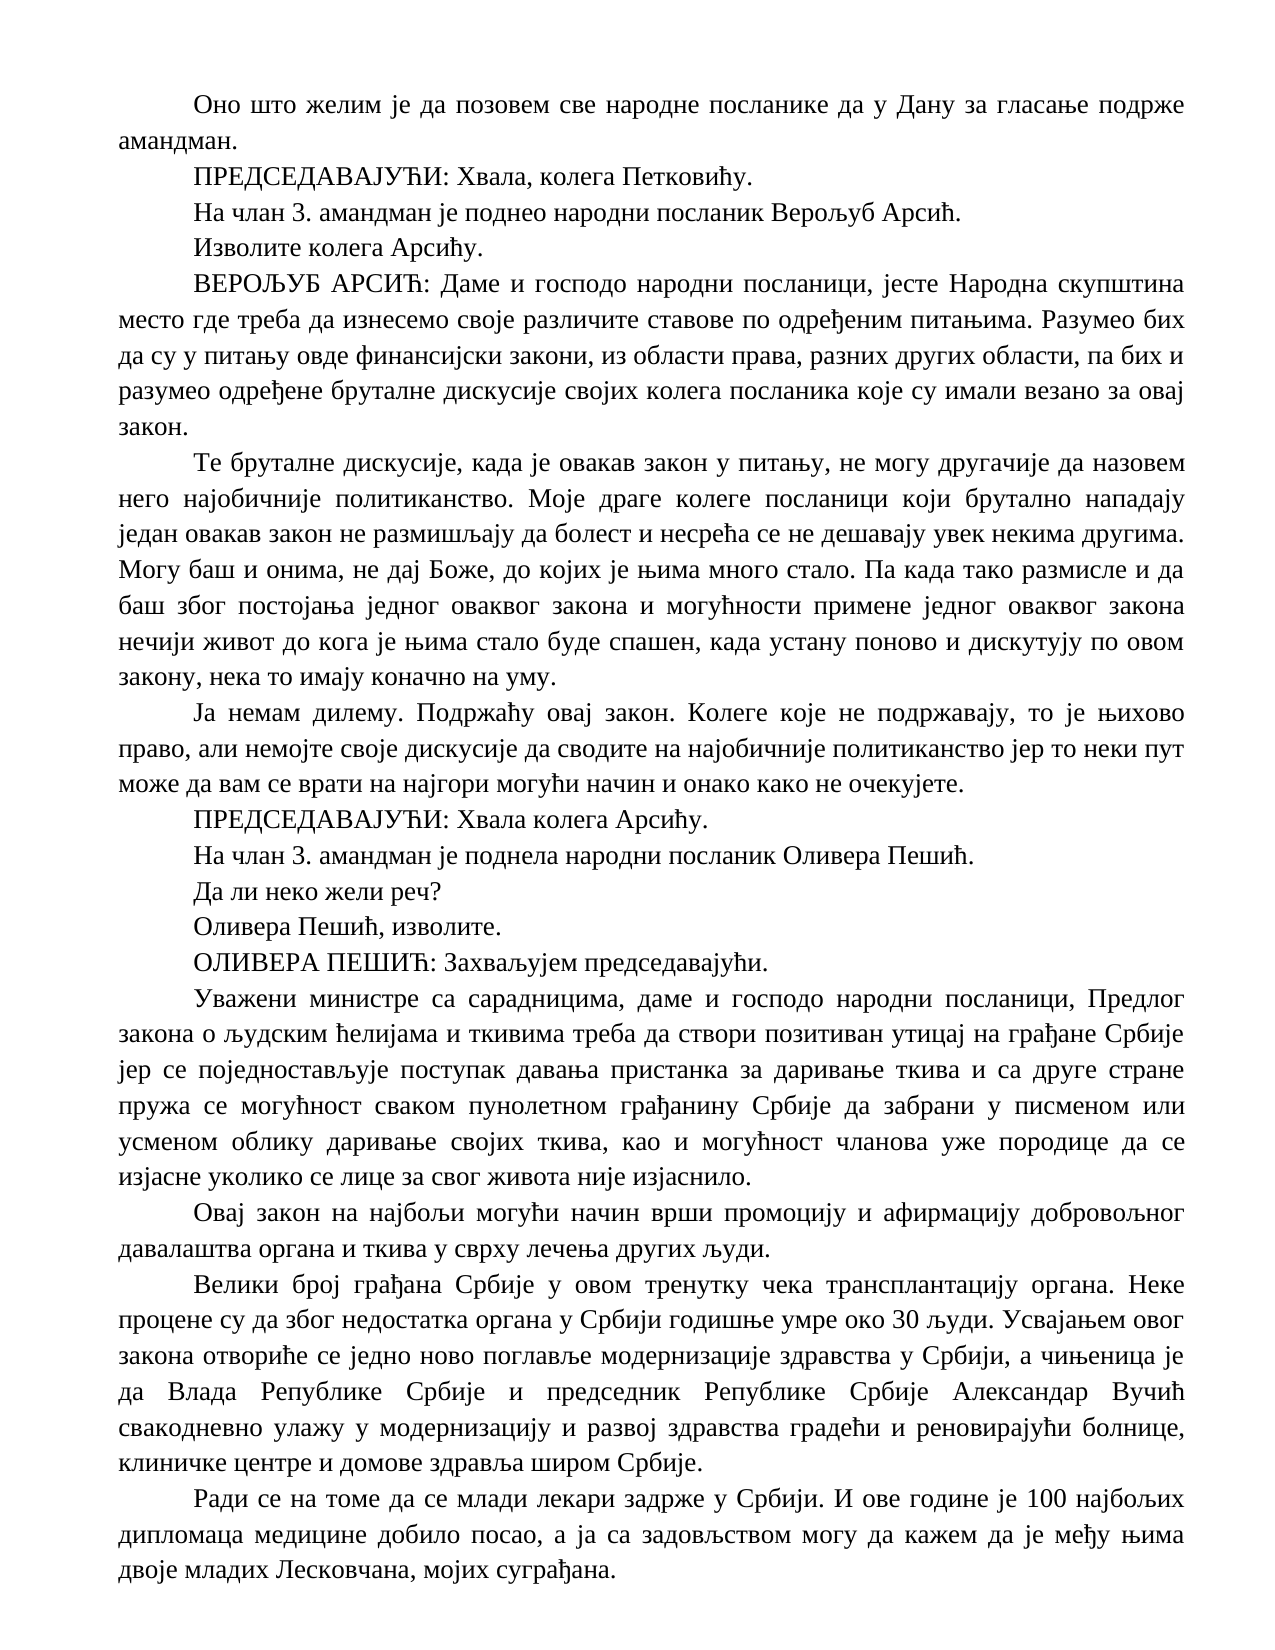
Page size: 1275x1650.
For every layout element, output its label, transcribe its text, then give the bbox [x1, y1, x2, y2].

text Изволите колега Арсићу. [118, 232, 1186, 263]
text ПРЕДСЕДАВАЈУЋИ: Хвала колега Арсићу. [118, 803, 1186, 834]
text ОЛИВЕРА ПЕШИЋ: Захваљујем председавајући. [118, 946, 1186, 977]
text Оно што желим је да позовем све народне посланике да у Дану за гласање подрже амандман. [118, 89, 1186, 156]
text Ради се на томе да се млади лекари задрже у Србији. И ове године је 100 најбољих дипломаца медицине добило посао, а ја са задовљством могу да кажем да је међу њима двоје младих Лесковчана, мојих суграђана. [118, 1482, 1186, 1585]
text Овај закон на најбољи могући начин врши промоцију и афирмацију добровољног давалаштва органа и ткива у сврху лечења других људи. [118, 1196, 1186, 1263]
text Те бруталне дискусије, када је овакав закон у питању, не могу другачије да назовем него најобичније политиканство. Моје драге колеге посланици који брутално нападају један овакав закон не размишљају да болест и несрећа се не дешавају увек некима другима. Могу баш и онима, не дај Боже, до којих је њима много стало. Па када тако размисле и да баш због постојања једног оваквог закона и могућности примене једног оваквог закона нечији живот до кога је њима стало буде спашен, када устану поново и дискутују по овом закону, нека то имају коначно на уму. [118, 446, 1186, 691]
text На члан 3. амандман је поднео народни посланик Верољуб Арсић. [118, 196, 1186, 227]
text На члан 3. амандман је поднела народни посланик Оливера Пешић. [118, 839, 1186, 870]
text Оливера Пешић, изволите. [118, 910, 1186, 942]
text Уважени министре са сарадницима, даме и господо народни посланици, Предлог закона о људским ћелијама и ткивима треба да створи позитиван утицај на грађане Србије јер се поједностављује поступак давања пристанка за даривање ткива и са друге стране пружа се могућност сваком пунолетном грађанину Србије да забрани у писменом или усменом облику даривање својих ткива, као и могућност чланова уже породице да се изјасне уколико се лице за свог живота није изјаснило. [118, 982, 1186, 1192]
text ВЕРОЉУБ АРСИЋ: Даме и господо народни посланици, јесте Народна скупштина место где треба да изнесемо своје различите ставове по одређеним питањима. Разумео бих да су у питању овде финансијски закони, из области права, разних других области, па бих и разумео одређене бруталне дискусије својих колега посланика које су имали везано за овај закон. [118, 267, 1186, 441]
text Ја немам дилему. Подржаћу овај закон. Колеге које не подржавају, то је њихово право, али немојте своје дискусије да сводите на најобичније политиканство јер то неки пут може да вам се врати на најгори могући начин и онако како не очекујете. [118, 696, 1186, 799]
text Велики број грађана Србије у овом тренутку чека трансплантацију органа. Неке процене су да због недостатка органа у Србији годишње умре око 30 људи. Усвајањем овог закона отвориће се једно ново поглавље модернизације здравства у Србији, а чињеница је да Влада Републике Србије и председник Републике Србије Александар Вучић свакодневно улажу у модернизацију и развој здравства градећи и реновирајући болнице, клиничке центре и домове здравља широм Србије. [118, 1268, 1186, 1477]
text Да ли неко жели реч? [118, 875, 1186, 906]
text ПРЕДСЕДАВАЈУЋИ: Хвала, колега Петковићу. [118, 160, 1186, 191]
